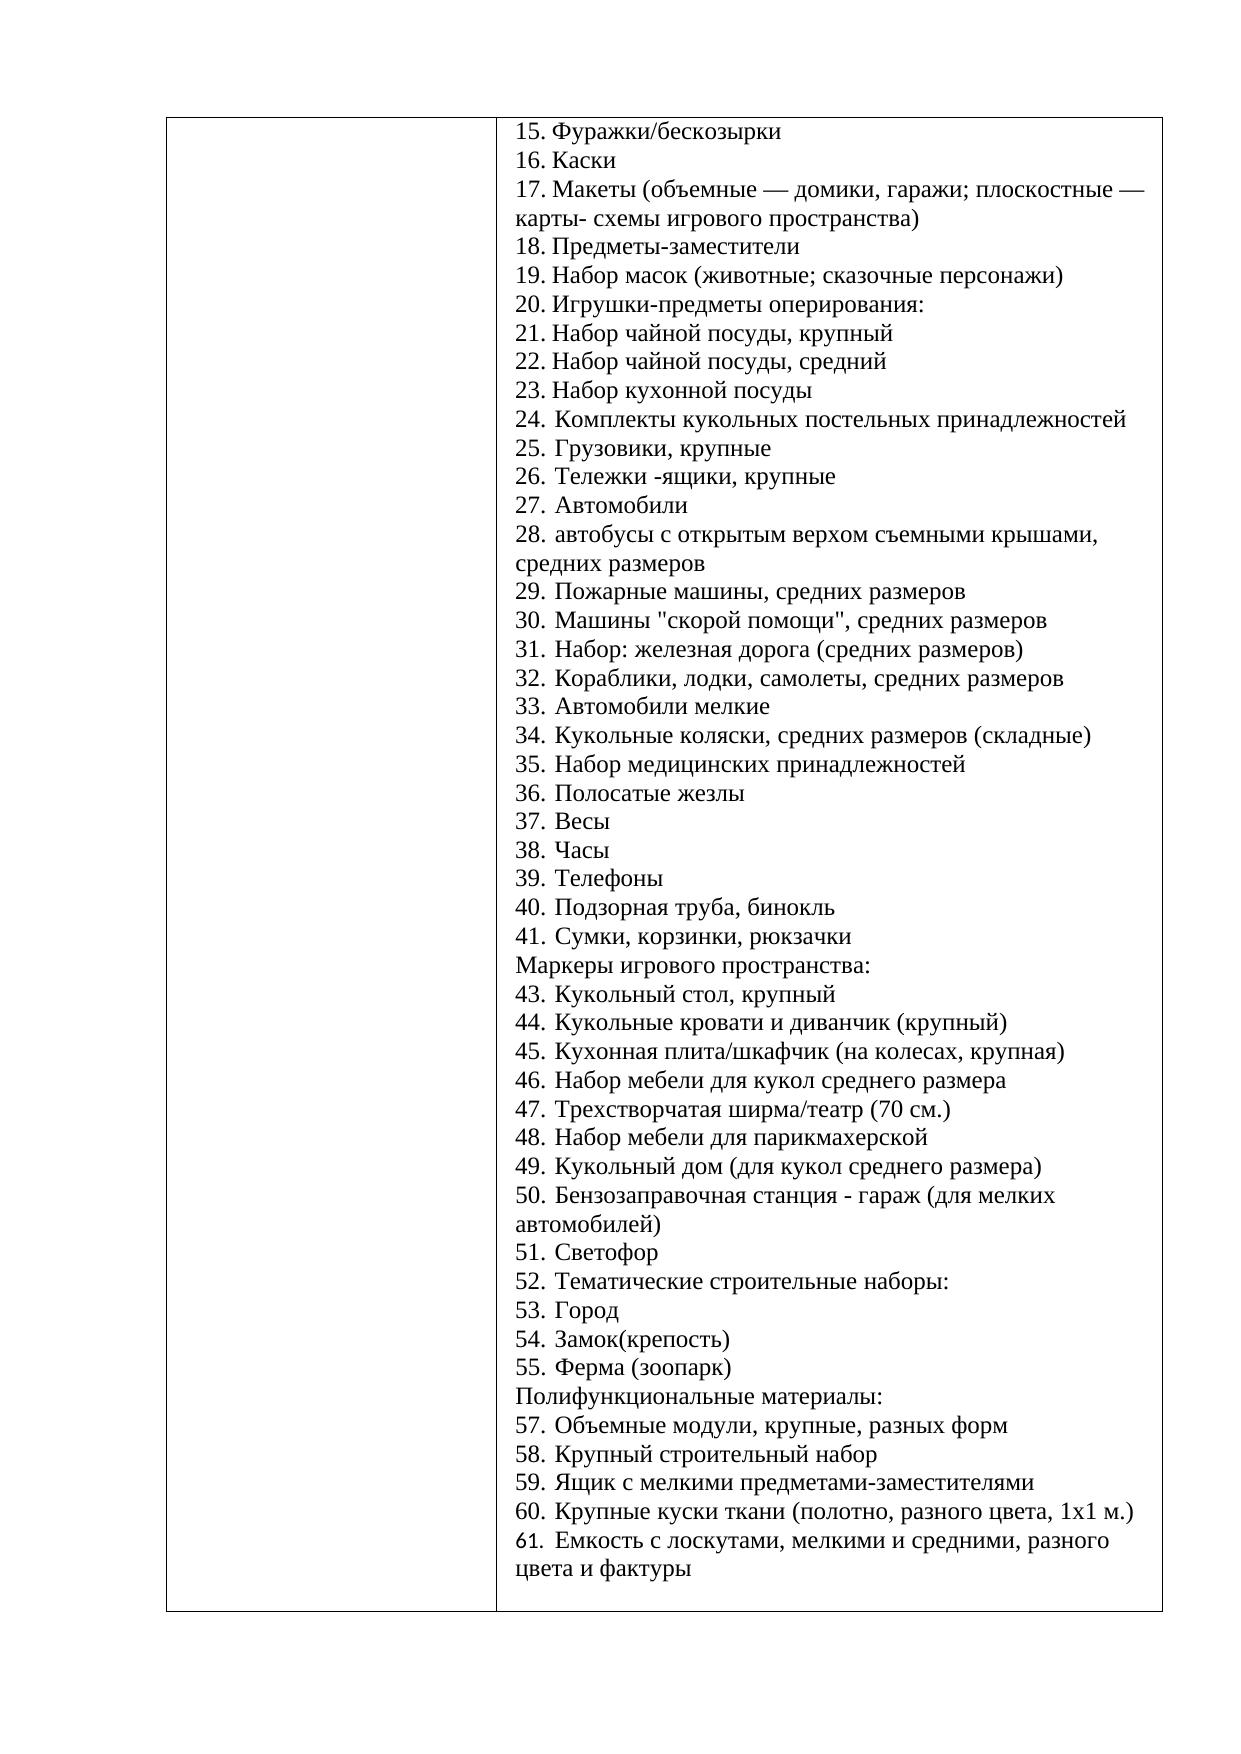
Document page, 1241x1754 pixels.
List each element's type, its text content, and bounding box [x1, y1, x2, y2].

table_header [167, 118, 496, 1611]
table_header Фуражки/бескозырки Каски Макеты (объемные — домики, гаражи; плоскостные — карты- схемы игрового пространства) Предметы-заместители Набор масок (животные; сказочные персонажи) Игрушки-предметы оперирования: Набор чайной посуды, крупный Набор чайной посуды, средний Набор кухонной посуды Комплекты кукольных постельных принадлежностей Грузовики, крупные Тележки -ящики, крупные Автомобили автобусы с открытым верхом съемными крышами, средних размеров Пожарные машины, средних размеров Машины "скорой помощи", средних размеров Набор: железная дорога (средних размеров) Кораблики, лодки, самолеты, средних размеров Автомобили мелкие Кукольные коляски, средних размеров (складные) Набор медицинских принадлежностей Полосатые жезлы Весы Часы Телефоны Подзорная труба, бинокль Сумки, корзинки, рюкзачки Маркеры игрового пространства: Кукольный стол, крупный Кукольные кровати и диванчик (крупный) Кухонная плита/шкафчик (на колесах, крупная) Набор мебели для кукол среднего размера Трехстворчатая ширма/театр (70 см.) Набор мебели для парикмахерской Кукольный дом (для кукол среднего размера) Бензозаправочная станция - гараж (для мелких автомобилей) Светофор Тематические строительные наборы: Город Замок(крепость) Ферма (зоопарк) Полифункциональные материалы: Объемные модули, крупные, разных форм Крупный строительный набор Ящик с мелкими предметами-заместителями Крупные куски ткани (полотно, разного цвета, 1х1 м.) Емкость с лоскутами, мелкими и средними, разного цвета и фактуры [497, 118, 1162, 1611]
